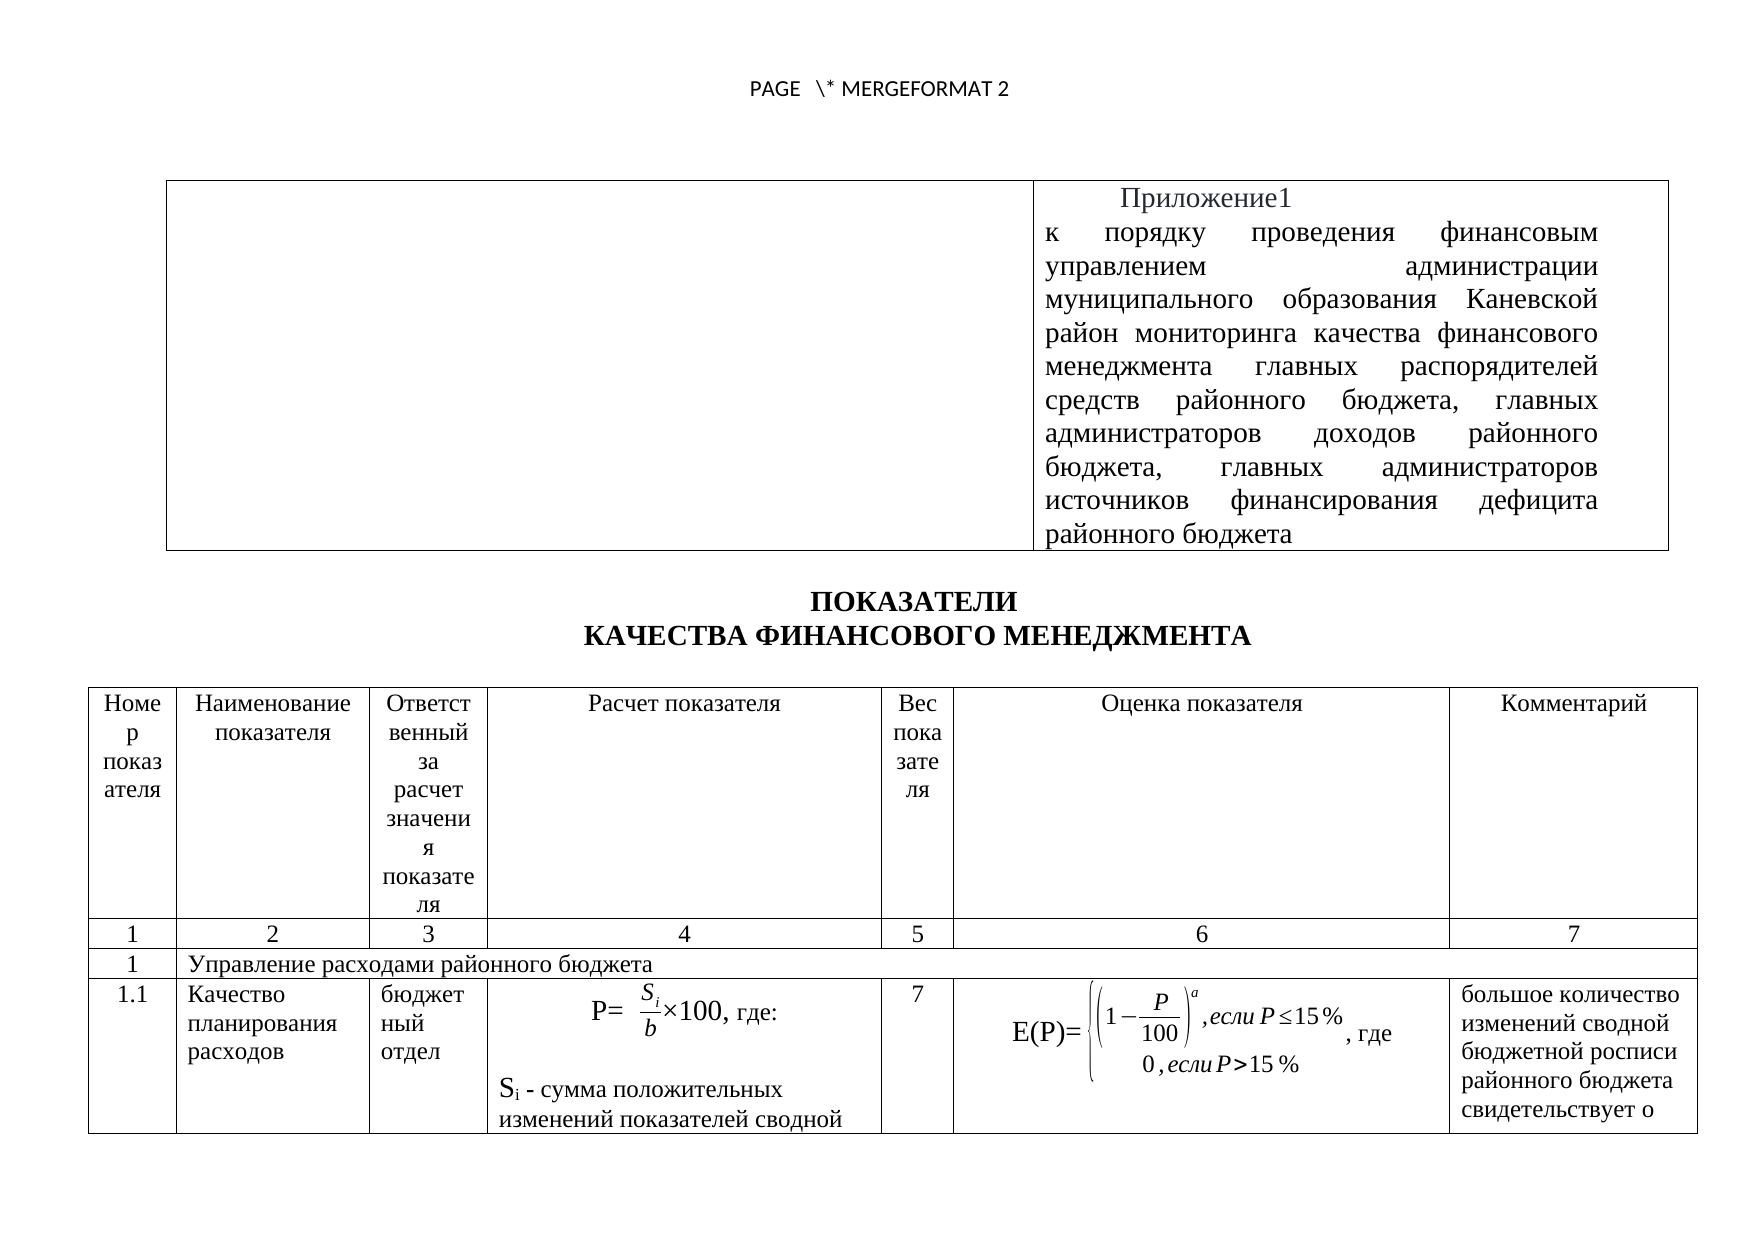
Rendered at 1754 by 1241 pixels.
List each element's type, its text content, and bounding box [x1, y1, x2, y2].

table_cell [954, 979, 1449, 1133]
table_header Наименование показателя [177, 688, 369, 918]
table_cell 7 [882, 979, 953, 1133]
table_header Оценка показателя [954, 688, 1449, 918]
table_header Номер показателя [89, 688, 176, 918]
table_cell 4 [488, 919, 881, 948]
table_cell 7 [1450, 919, 1697, 948]
table_cell 3 [370, 919, 487, 948]
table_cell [1450, 979, 1697, 1133]
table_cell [488, 979, 881, 1133]
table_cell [177, 979, 369, 1133]
table_cell бюджетный отдел [370, 979, 487, 1133]
table_header Приложение1 к порядку проведения финансовым управлением администрации муниципального образования Каневской район мониторинга качества финансового менеджмента главных распорядителей средств районного бюджета, главных администраторов доходов районного бюджета, главных администраторов источников финансирования дефицита районного бюджета [1034, 181, 1668, 549]
table_header Ответственный за расчет значения показателя [370, 688, 487, 918]
table_header [167, 181, 1033, 549]
table_header Комментарий [1450, 688, 1697, 918]
table_cell 1 [89, 949, 176, 978]
table_cell 1.1 [89, 979, 176, 1133]
table_cell 1 [89, 919, 176, 948]
table_cell Управление расходами районного бюджета [177, 949, 1697, 978]
text ПОКАЗАТЕЛИ [118, 584, 1636, 618]
table_cell 6 [954, 919, 1449, 948]
table_header Вес показателя [882, 688, 953, 918]
table_cell 2 [177, 919, 369, 948]
table_header Расчет показателя [488, 688, 881, 918]
table_cell 5 [882, 919, 953, 948]
text КАЧЕСТВА ФИНАНСОВОГО МЕНЕДЖМЕНТА [118, 618, 1636, 651]
